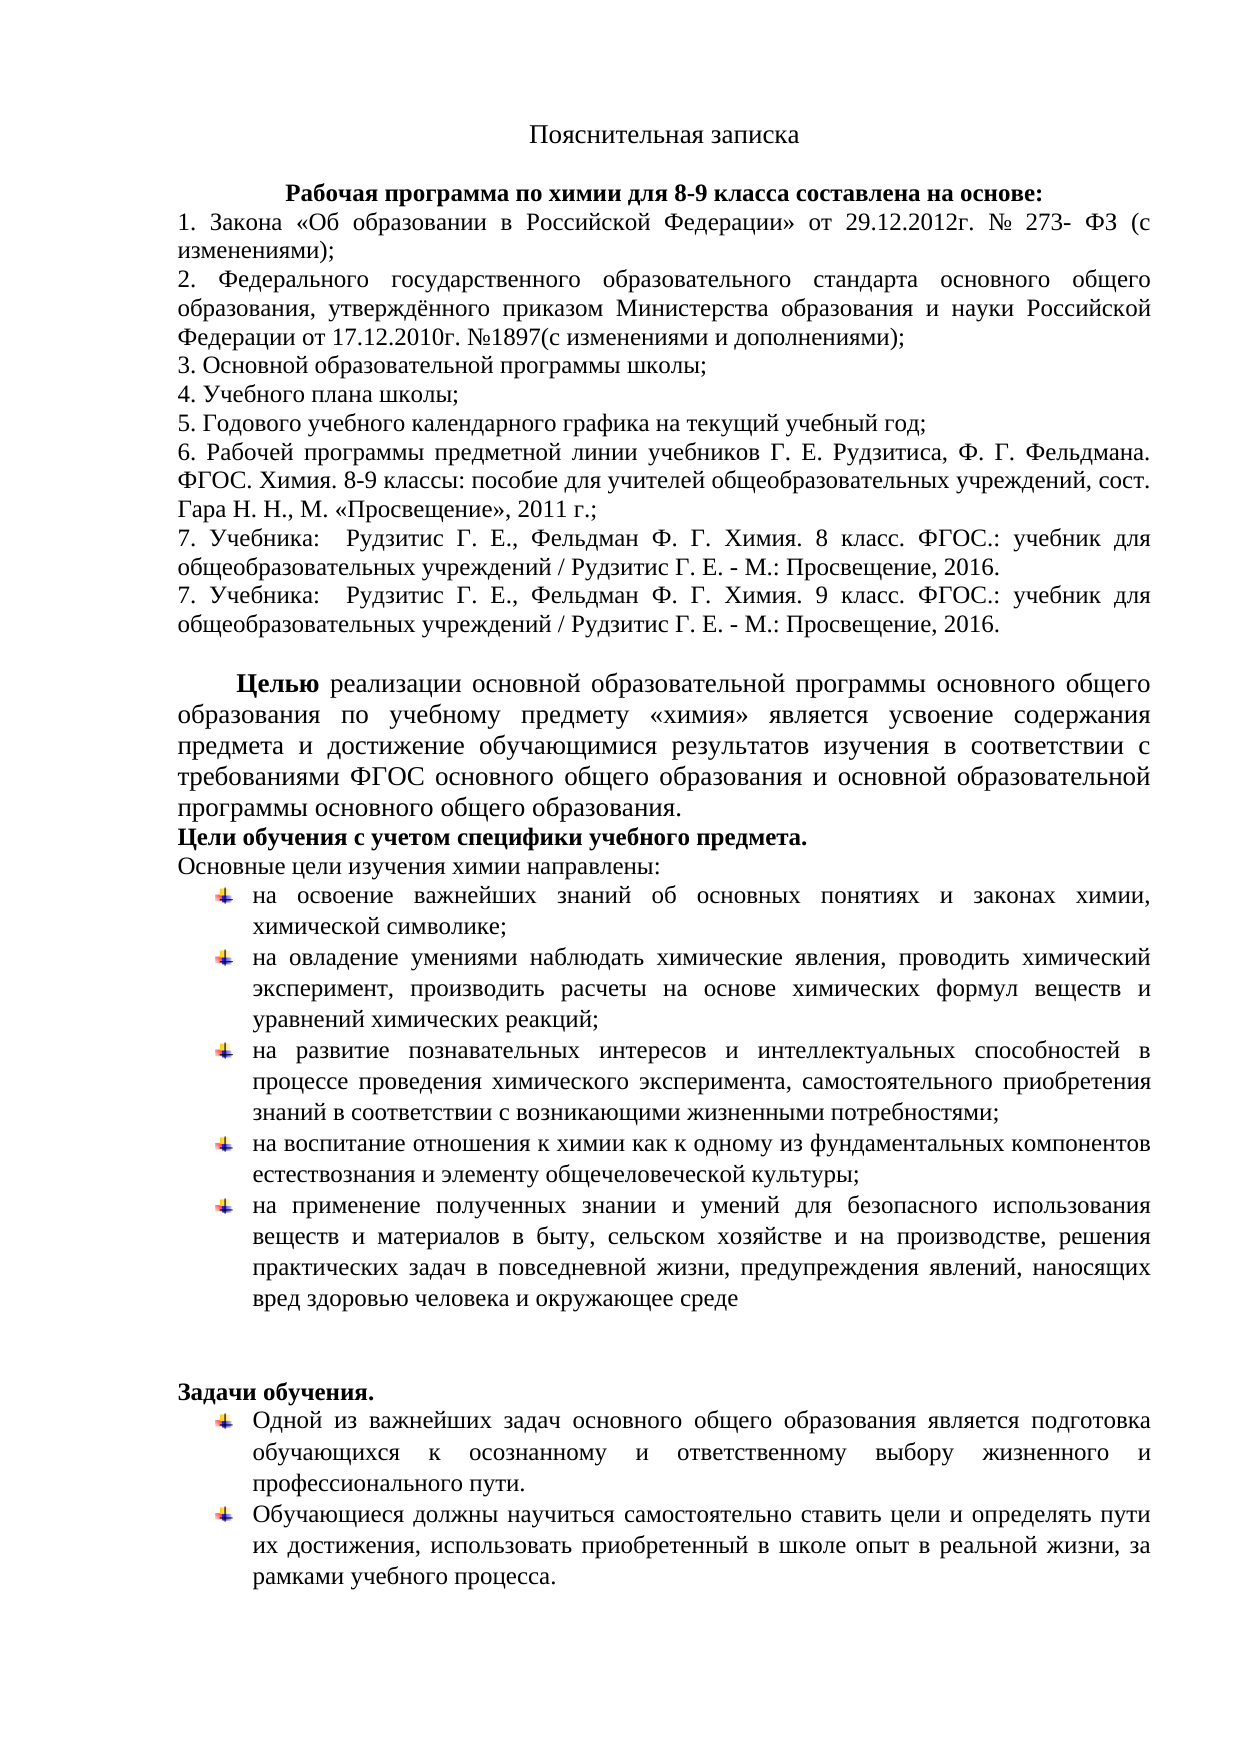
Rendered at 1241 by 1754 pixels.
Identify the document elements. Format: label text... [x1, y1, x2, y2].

text Целью реализации основной образовательной программы основного общего образования по учебному предмету «химия» является усвоение содержания предмета и достижение обучающимися результатов изучения в соответствии с требованиями ФГОС основного общего образования и основной образовательной программы основного общего образования. [177, 667, 1152, 822]
text 3. Основной образовательной программы школы; [177, 351, 1152, 379]
text Основные цели изучения химии направлены: [177, 851, 1152, 880]
picture [215, 1505, 233, 1522]
text 7. Учебника: Рудзитис Г. Е., Фельдман Ф. Г. Химия. 8 класс. ФГОС.: учебник для общеобразовательных учреждений / Рудзитис Г. Е. - М.: Просвещение, 2016. [177, 523, 1152, 581]
text Цели обучения с учетом специфики учебного предмета. [177, 822, 1152, 851]
list Одной из важнейших задач основного общего образования является подготовка обучающихся к осознанному и ответственному выбору жизненного и профессионального пути. [215, 1406, 1152, 1496]
text 1. Закона «Об образовании в Российской Федерации» от 29.12.2012г. № 273- ФЗ (с изменениями); [177, 207, 1152, 264]
list на освоение важнейших знаний об основных понятиях и законах химии, химической символике; [215, 880, 1152, 940]
list на воспитание отношения к химии как к одному из фундаментальных компонентов естествознания и элементу общечеловеческой культуры; [215, 1128, 1152, 1188]
picture [215, 1135, 233, 1152]
picture [215, 1412, 233, 1429]
text 6. Рабочей программы предметной линии учебников Г. Е. Рудзитиса, Ф. Г. Фельдмана. ФГОС. Химия. 8-9 классы: пособие для учителей общеобразовательных учреждений, сост. Гара Н. Н., М. «Просвещение», 2011 г.; [177, 437, 1152, 523]
picture [215, 1197, 233, 1214]
list на овладение умениями наблюдать химические явления, проводить химический эксперимент, производить расчеты на основе химических формул веществ и уравнений химических реакций; [215, 942, 1152, 1033]
picture [215, 1041, 233, 1059]
text 2. Федерального государственного образовательного стандарта основного общего образования, утверждённого приказом Министерства образования и науки Российской Федерации от 17.12.2010г. №1897(с изменениями и дополнениями); [177, 264, 1152, 351]
text Рабочая программа по химии для 8-9 класса составлена на основе: [177, 178, 1152, 207]
text 7. Учебника: Рудзитис Г. Е., Фельдман Ф. Г. Химия. 9 класс. ФГОС.: учебник для общеобразовательных учреждений / Рудзитис Г. Е. - М.: Просвещение, 2016. [177, 581, 1152, 638]
text 4. Учебного плана школы; [177, 379, 1152, 408]
picture [215, 886, 233, 904]
list на развитие познавательных интересов и интеллектуальных способностей в процессе проведения химического эксперимента, самостоятельного приобретения знаний в соответствии с возникающими жизненными потребностями; [215, 1035, 1152, 1126]
list на применение полученных знании и умений для безопасного использования веществ и материалов в быту, сельском хозяйстве и на производстве, решения практических задач в повседневной жизни, предупреждения явлений, наносящих вред здоровью человека и окружающее среде [215, 1190, 1152, 1312]
text 5. Годового учебного календарного графика на текущий учебный год; [177, 408, 1152, 437]
list Обучающиеся должны научиться самостоятельно ставить цели и определять пути их достижения, использовать приобретенный в школе опыт в реальной жизни, за рамками учебного процесса. [215, 1499, 1152, 1589]
text Задачи обучения. [177, 1377, 1152, 1406]
text Пояснительная записка [177, 118, 1152, 149]
picture [215, 948, 233, 966]
